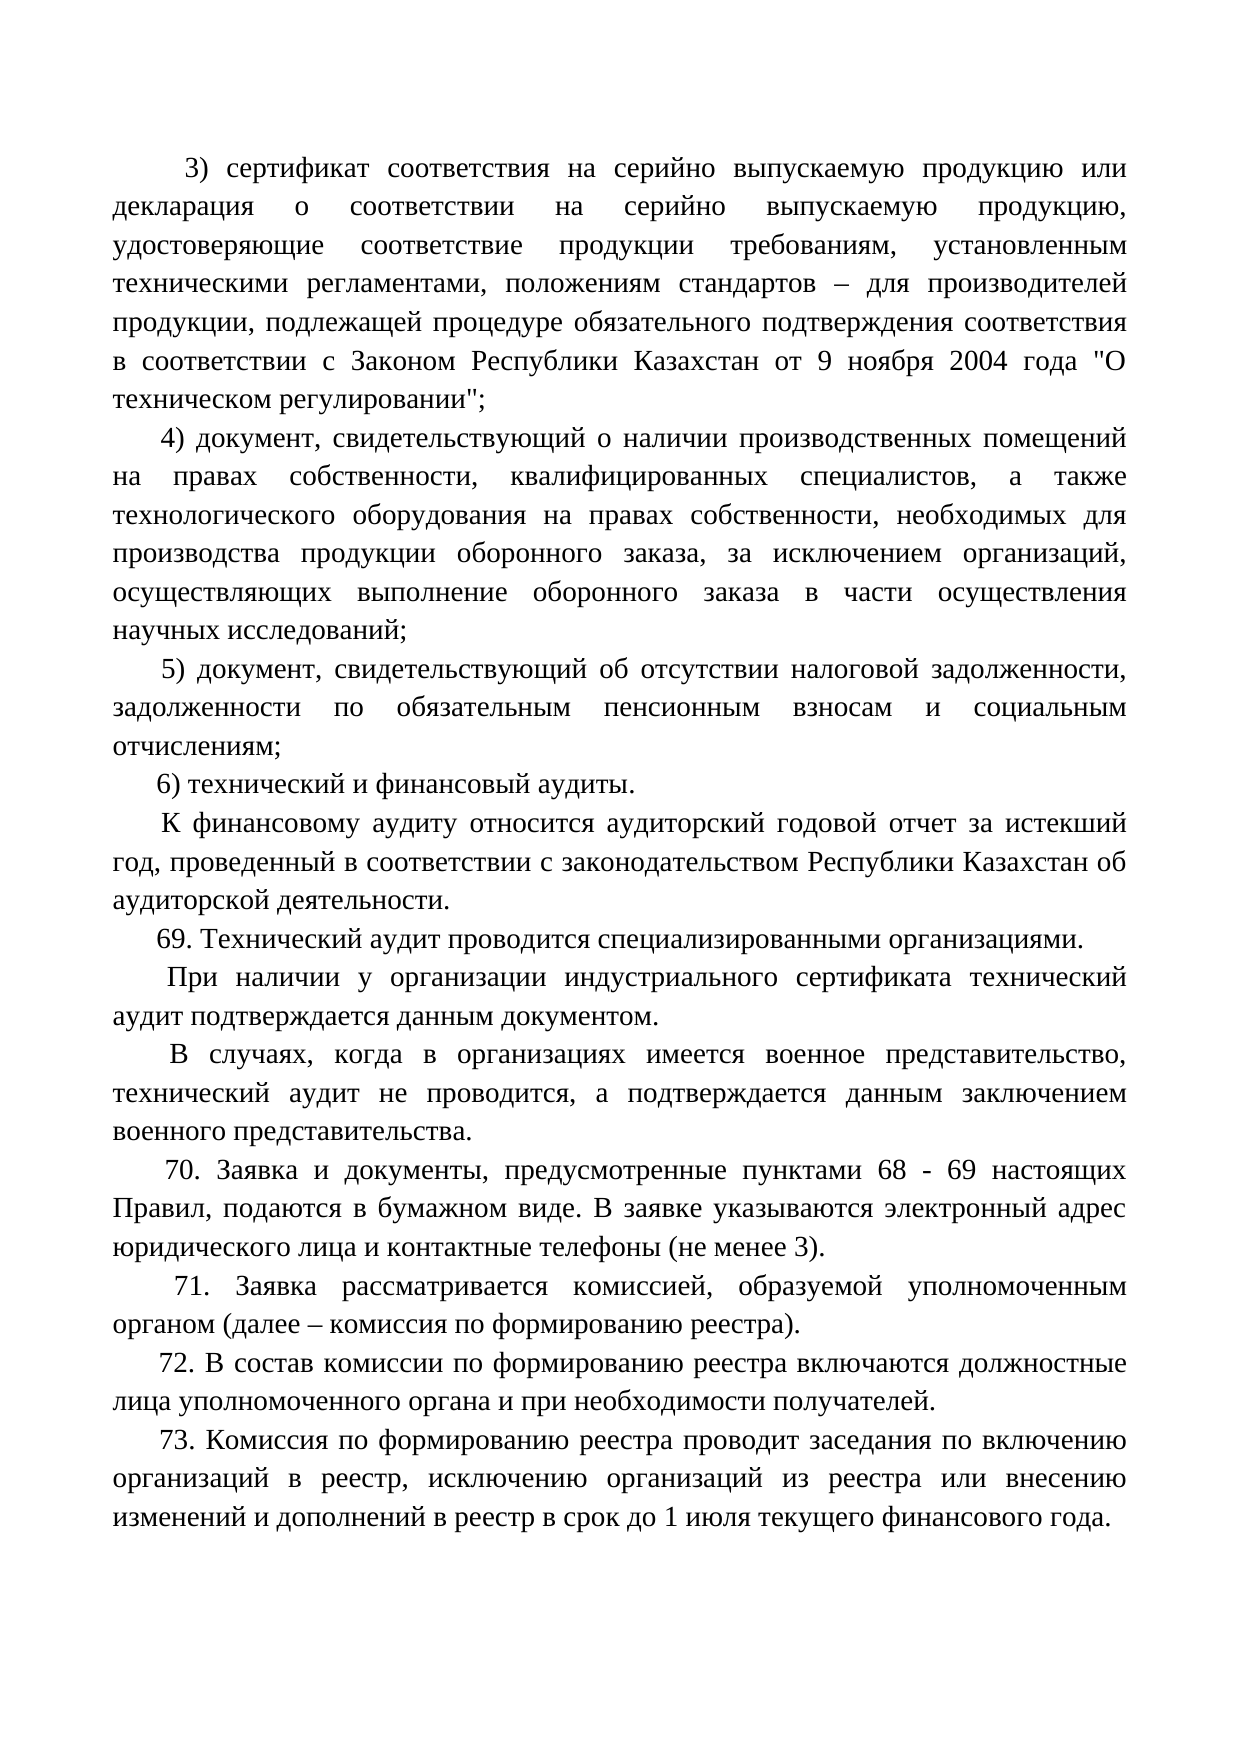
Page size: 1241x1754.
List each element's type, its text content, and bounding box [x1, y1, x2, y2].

text При наличии у организации индустриального сертификата технический аудит подтверждается данным документом. [112, 959, 1128, 1031]
text 3) сертификат соответствия на серийно выпускаемую продукцию или декларация о соответствии на серийно выпускаемую продукцию, удостоверяющие соответствие продукции требованиям, установленным техническими регламентами, положениям стандартов – для производителей продукции, подлежащей процедуре обязательного подтверждения соответствия в соответствии с Законом Республики Казахстан от 9 ноября 2004 года "О техническом регулировании"; [112, 150, 1128, 415]
text 71. Заявка рассматривается комиссией, образуемой уполномоченным органом (далее – комиссия по формированию реестра). [112, 1268, 1128, 1340]
text 6) технический и финансовый аудиты. [112, 767, 1128, 800]
text 4) документ, свидетельствующий о наличии производственных помещений на правах собственности, квалифицированных специалистов, а также технологического оборудования на правах собственности, необходимых для производства продукции оборонного заказа, за исключением организаций, осуществляющих выполнение оборонного заказа в части осуществления научных исследований; [112, 420, 1128, 646]
text 70. Заявка и документы, предусмотренные пунктами 68 - 69 настоящих Правил, подаются в бумажном виде. В заявке указываются электронный адрес юридического лица и контактные телефоны (не менее 3). [112, 1152, 1128, 1263]
text К финансовому аудиту относится аудиторский годовой отчет за истекший год, проведенный в соответствии с законодательством Республики Казахстан об аудиторской деятельности. [112, 805, 1128, 916]
text В случаях, когда в организациях имеется военное представительство, технический аудит не проводится, а подтверждается данным заключением военного представительства. [112, 1036, 1128, 1147]
text 73. Комиссия по формированию реестра проводит заседания по включению организаций в реестр, исключению организаций из реестра или внесению изменений и дополнений в реестр в срок до 1 июля текущего финансового года. [112, 1422, 1128, 1532]
text 5) документ, свидетельствующий об отсутствии налоговой задолженности, задолженности по обязательным пенсионным взносам и социальным отчислениям; [112, 651, 1128, 762]
text 72. В состав комиссии по формированию реестра включаются должностные лица уполномоченного органа и при необходимости получателей. [112, 1345, 1128, 1417]
text 69. Технический аудит проводится специализированными организациями. [112, 921, 1128, 954]
